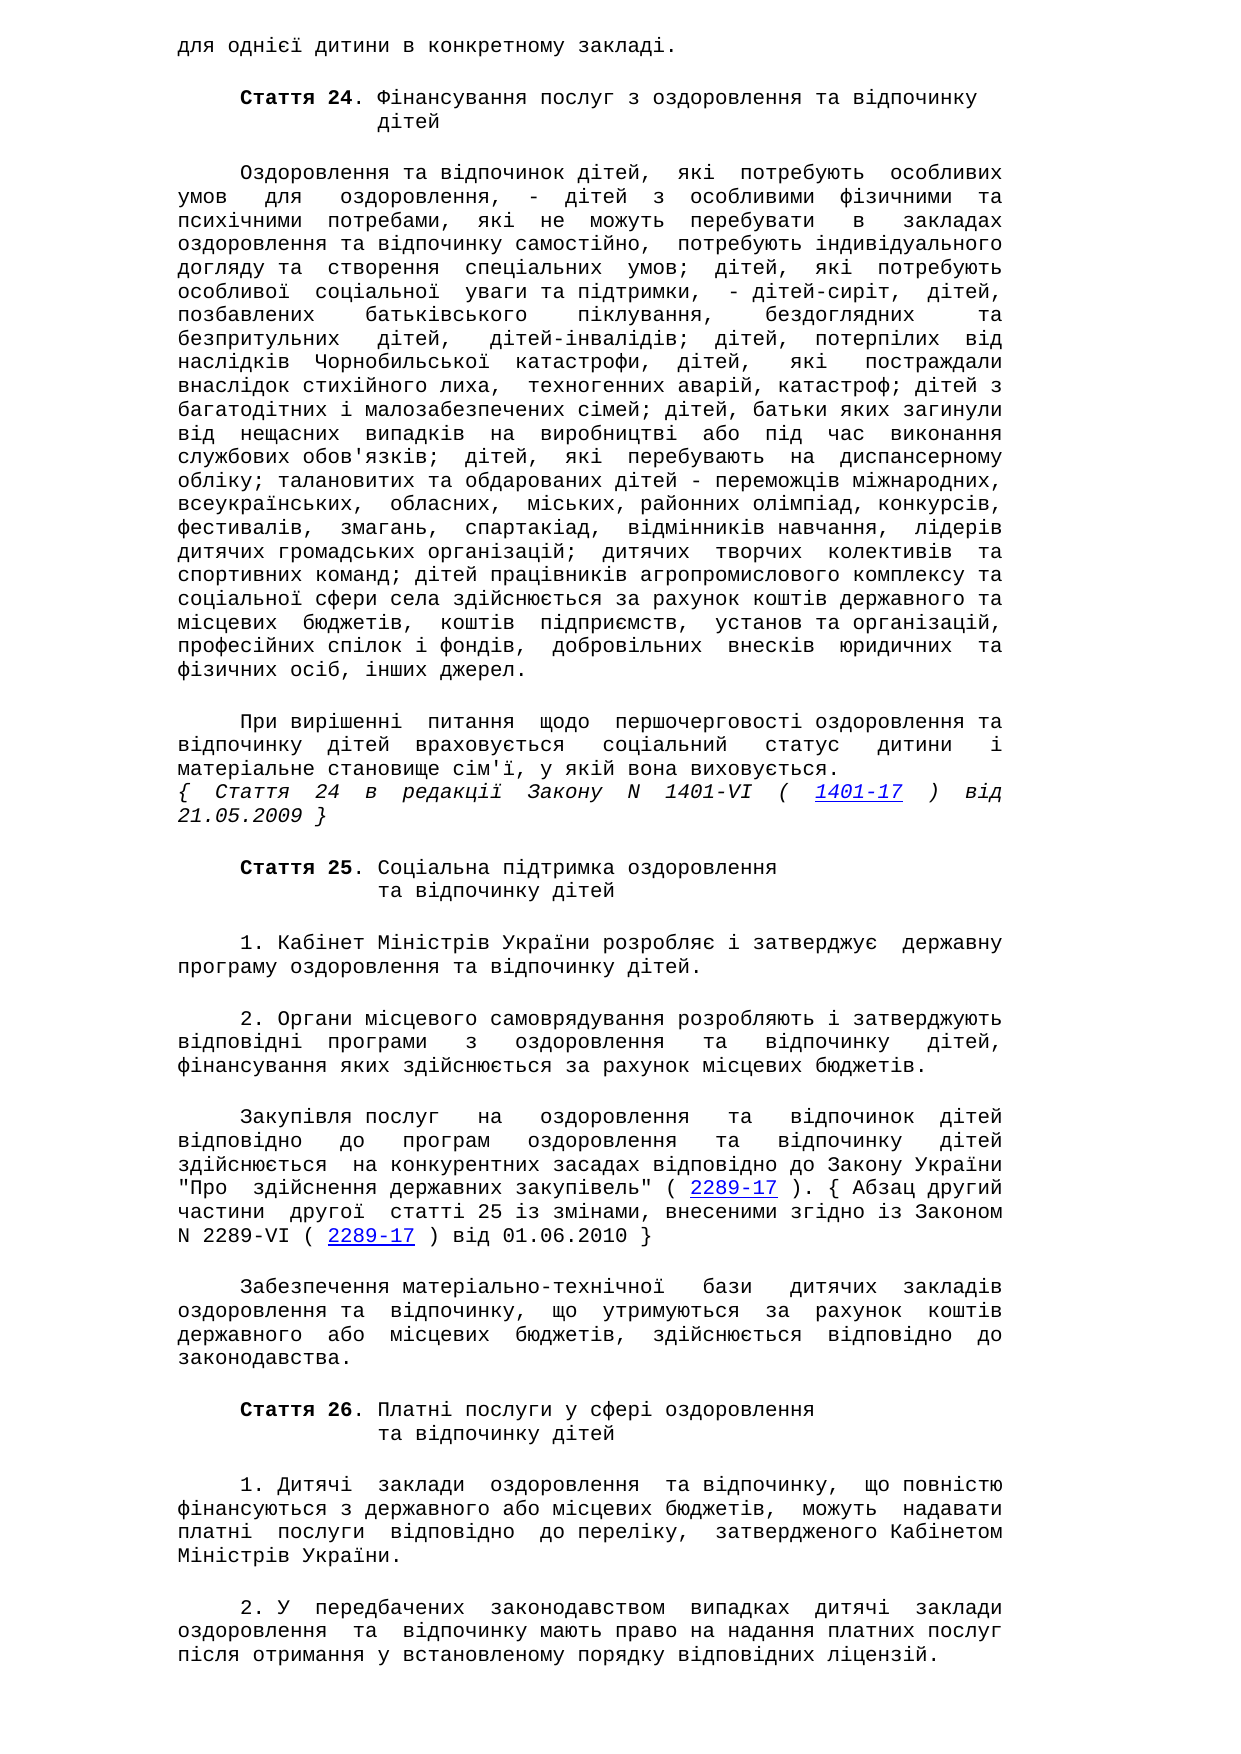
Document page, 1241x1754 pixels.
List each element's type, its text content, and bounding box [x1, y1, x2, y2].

text При вирішенні питання щодо першочерговості оздоровлення та відпочинку дітей враховується соціальний статус дитини і матеріальне становище сім'ї, у якій вона виховується. [177, 711, 1152, 782]
text 1. Кабінет Міністрів України розробляє і затверджує державну програму оздоровлення та відпочинку дітей. [177, 932, 1152, 1007]
text Стаття 25. Соціальна підтримка оздоровлення та відпочинку дітей [177, 857, 1152, 932]
text Оздоровлення та відпочинок дітей, які потребують особливих умов для оздоровлення, - дітей з особливими фізичними та психічними потребами, які не можуть перебувати в закладах оздоровлення та відпочинку самостійно, потребують індивідуального догляду та створення спеціальних умов; дітей, які потребують особливої соціальної уваги та підтримки, - дітей-сиріт, дітей, позбавлених батьківського піклування, бездоглядних та безпритульних дітей, дітей-інвалідів; дітей, потерпілих від наслідків Чорнобильської катастрофи, дітей, які постраждали внаслідок стихійного лиха, техногенних аварій, катастроф; дітей з багатодітних і малозабезпечених сімей; дітей, батьки яких загинули від нещасних випадків на виробництві або під час виконання службових обов'язків; дітей, які перебувають на диспансерному обліку; талановитих та обдарованих дітей - переможців міжнародних, всеукраїнських, обласних, міських, районних олімпіад, конкурсів, фестивалів, змагань, спартакіад, відмінників навчання, лідерів дитячих громадських організацій; дитячих творчих колективів та спортивних команд; дітей працівників агропромислового комплексу та соціальної сфери села здійснюється за рахунок коштів державного та місцевих бюджетів, коштів підприємств, установ та організацій, професійних спілок і фондів, добровільних внесків юридичних та фізичних осіб, інших джерел. [177, 162, 1152, 711]
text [177, 35, 1152, 87]
text Закупівля послуг на оздоровлення та відпочинок дітей відповідно до програм оздоровлення та відпочинку дітей здійснюється на конкурентних засадах відповідно до Закону України "Про здійснення державних закупівель" ( 2289-17 ). { Абзац другий частини другої статті 25 із змінами, внесеними згідно із Законом N 2289-VI ( 2289-17 ) від 01.06.2010 } [177, 1106, 1152, 1276]
text { Стаття 24 в редакції Закону N 1401-VI ( 1401-17 ) від 21.05.2009 } [177, 782, 1152, 857]
text 2. У передбачених законодавством випадках дитячі заклади оздоровлення та відпочинку мають право на надання платних послуг після отримання у встановленому порядку відповідних ліцензій. [177, 1597, 1152, 1696]
text 1. Дитячі заклади оздоровлення та відпочинку, що повністю фінансуються з державного або місцевих бюджетів, можуть надавати платні послуги відповідно до переліку, затвердженого Кабінетом Міністрів України. [177, 1474, 1152, 1597]
text Забезпечення матеріально-технічної бази дитячих закладів оздоровлення та відпочинку, що утримуються за рахунок коштів державного або місцевих бюджетів, здійснюється відповідно до законодавства. [177, 1276, 1152, 1399]
text 2. Органи місцевого самоврядування розробляють і затверджують відповідні програми з оздоровлення та відпочинку дітей, фінансування яких здійснюється за рахунок місцевих бюджетів. [177, 1007, 1152, 1106]
text Стаття 24. Фінансування послуг з оздоровлення та відпочинку дітей [177, 87, 1152, 162]
text Стаття 26. Платні послуги у сфері оздоровлення та відпочинку дітей [177, 1399, 1152, 1474]
